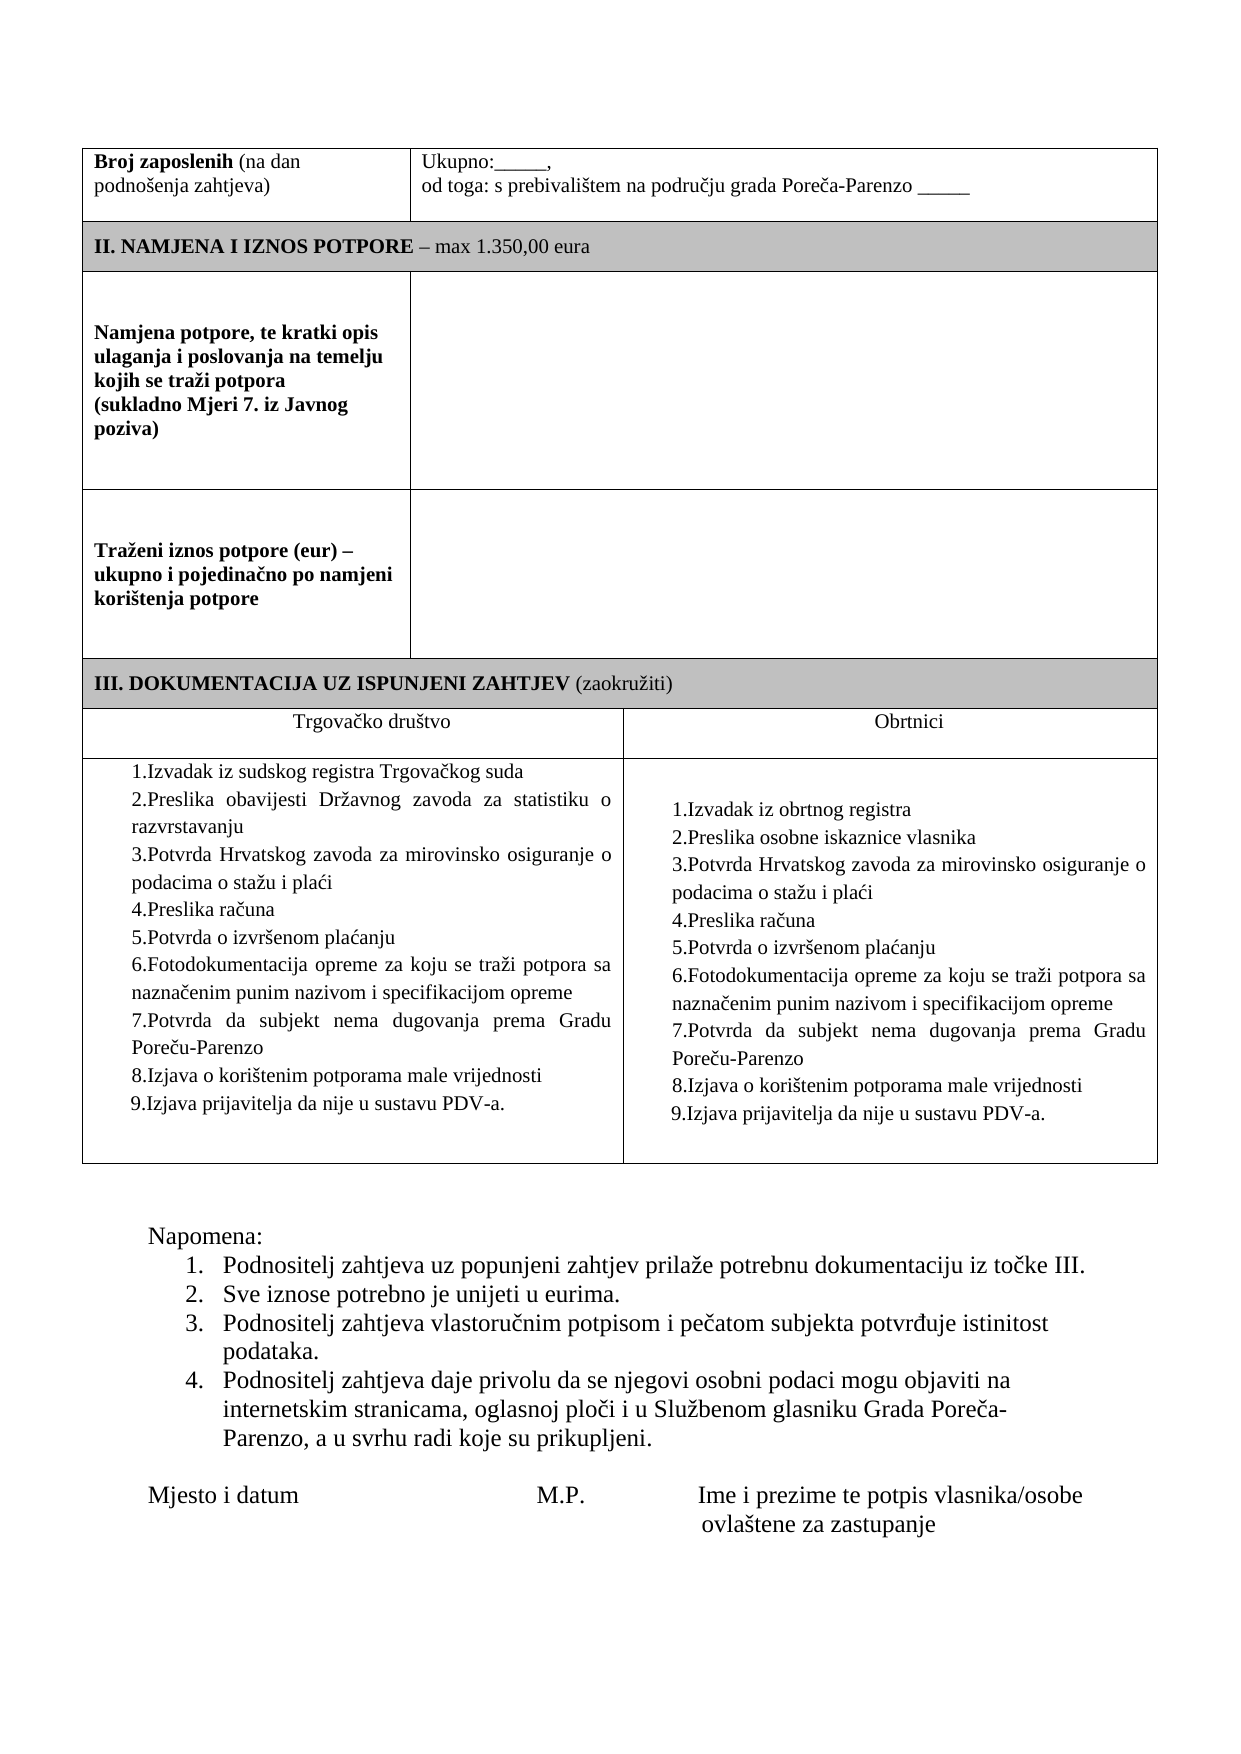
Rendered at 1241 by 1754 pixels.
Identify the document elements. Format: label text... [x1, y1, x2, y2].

table_cell 1.Izvadak iz obrtnog registra 2.Preslika osobne iskaznice vlasnika 3.Potvrda Hrvatskog zavoda za mirovinsko osiguranje o podacima o stažu i plaći 4.Preslika računa 5.Potvrda o izvršenom plaćanju 6.Fotodokumentacija opreme za koju se traži potpora sa naznačenim punim nazivom i specifikacijom opreme 7.Potvrda da subjekt nema dugovanja prema Gradu Poreču-Parenzo 8.Izjava o korištenim potporama male vrijednosti 9.Izjava prijavitelja da nije u sustavu PDV-a. [624, 759, 1157, 1163]
list Podnositelj zahtjeva uz popunjeni zahtjev prilaže potrebnu dokumentaciju iz točke III. [185, 1250, 1093, 1279]
list Podnositelj zahtjeva vlastoručnim potpisom i pečatom subjekta potvrđuje istinitost podataka. [185, 1308, 1093, 1365]
text Napomena: [148, 1221, 1093, 1250]
list Sve iznose potrebno je unijeti u eurima. [185, 1279, 1093, 1308]
table_cell Namjena potpore, te kratki opis ulaganja i poslovanja na temelju kojih se traži potpora (sukladno Mjeri 7. iz Javnog poziva) [83, 272, 410, 488]
table_cell II. NAMJENA I IZNOS POTPORE – max 1.350,00 eura [83, 222, 1157, 271]
table_cell Trgovačko društvo [83, 709, 623, 758]
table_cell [83, 149, 410, 221]
text Mjesto i datum M.P. Ime i prezime te potpis vlasnika/osobe ovlaštene za zastupanje [148, 1480, 1093, 1538]
table_cell III. DOKUMENTACIJA UZ ISPUNJENI ZAHTJEV (zaokružiti) [83, 659, 1157, 708]
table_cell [411, 149, 1157, 221]
table_cell Traženi iznos potpore (eur) – ukupno i pojedinačno po namjeni korištenja potpore [83, 490, 410, 658]
table_cell 1.Izvadak iz sudskog registra Trgovačkog suda 2.Preslika obavijesti Državnog zavoda za statistiku o razvrstavanju 3.Potvrda Hrvatskog zavoda za mirovinsko osiguranje o podacima o stažu i plaći 4.Preslika računa 5.Potvrda o izvršenom plaćanju 6.Fotodokumentacija opreme za koju se traži potpora sa naznačenim punim nazivom i specifikacijom opreme 7.Potvrda da subjekt nema dugovanja prema Gradu Poreču-Parenzo 8.Izjava o korištenim potporama male vrijednosti 9.Izjava prijavitelja da nije u sustavu PDV-a. [83, 759, 623, 1163]
table_cell [411, 490, 1157, 658]
list Podnositelj zahtjeva daje privolu da se njegovi osobni podaci mogu objaviti na internetskim stranicama, oglasnoj ploči i u Službenom glasniku Grada Poreča-Parenzo, a u svrhu radi koje su prikupljeni. [185, 1365, 1093, 1451]
table_cell Obrtnici [624, 709, 1157, 758]
table_cell [411, 272, 1157, 488]
